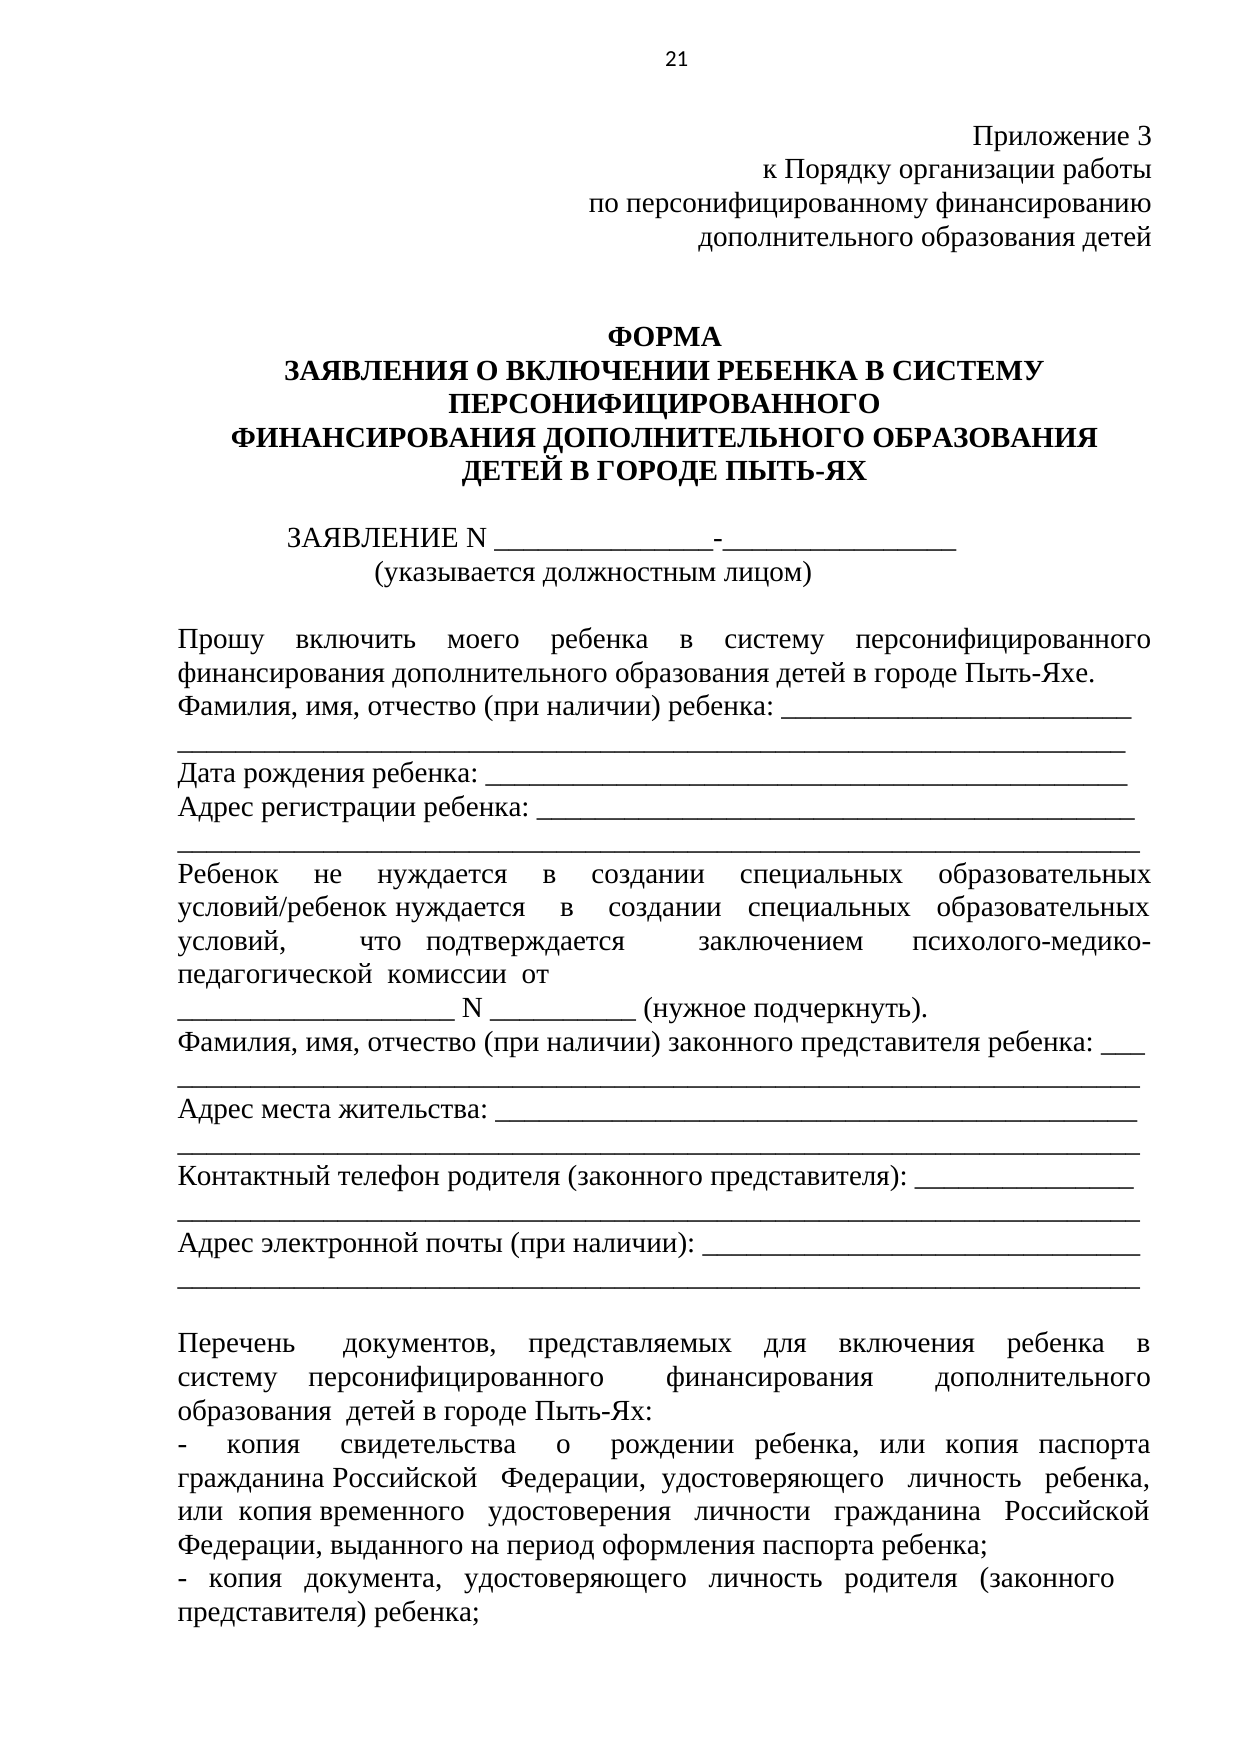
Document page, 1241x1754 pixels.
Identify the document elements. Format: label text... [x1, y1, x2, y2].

text представителя) ребенка; [177, 1594, 1152, 1627]
text ЗАЯВЛЕНИЕ N _______________-________________ [177, 521, 1152, 554]
text по персонифицированному финансированию [177, 185, 1152, 219]
text _________________________________________________________________ [177, 722, 1152, 755]
title ФИНАНСИРОВАНИЯ ДОПОЛНИТЕЛЬНОГО ОБРАЗОВАНИЯ ДЕТЕЙ В ГОРОДЕ ПЫТЬ-ЯХ [177, 420, 1152, 487]
text Фамилия, имя, отчество (при наличии) ребенка: ________________________ [177, 688, 1152, 722]
text Контактный телефон родителя (законного представителя): _______________ [177, 1158, 1152, 1191]
text Перечень документов, представляемых для включения ребенка в систему персонифицированного финансирования дополнительного образования детей в городе Пыть-Ях: [177, 1326, 1152, 1426]
text __________________________________________________________________ [177, 822, 1152, 856]
text __________________________________________________________________ [177, 1124, 1152, 1158]
text Приложение 3 [177, 118, 1152, 152]
text (указывается должностным лицом) [177, 554, 1152, 588]
text - копия документа, удостоверяющего личность родителя (законного [177, 1560, 1152, 1594]
text к Порядку организации работы [177, 152, 1152, 185]
text Фамилия, имя, отчество (при наличии) законного представителя ребенка: ___ [177, 1024, 1152, 1057]
title ЗАЯВЛЕНИЯ О ВКЛЮЧЕНИИ РЕБЕНКА В СИСТЕМУ ПЕРСОНИФИЦИРОВАННОГО [177, 353, 1152, 420]
text - копия свидетельства о рождении ребенка, или копия паспорта гражданина Российской Федерации, удостоверяющего личность ребенка, или копия временного удостоверения личности гражданина Российской Федерации, выданного на период оформления паспорта ребенка; [177, 1426, 1152, 1560]
text Дата рождения ребенка: ____________________________________________ [177, 755, 1152, 789]
text ___________________ N __________ (нужное подчеркнуть). [177, 990, 1152, 1024]
text Адрес регистрации ребенка: _________________________________________ [177, 789, 1152, 822]
title ФОРМА [177, 319, 1152, 353]
text __________________________________________________________________ [177, 1191, 1152, 1225]
text Прошу включить моего ребенка в систему персонифицированного финансирования дополнительного образования детей в городе Пыть-Яхе. [177, 621, 1152, 688]
text __________________________________________________________________ [177, 1057, 1152, 1091]
text дополнительного образования детей [177, 219, 1152, 252]
text Адрес электронной почты (при наличии): ______________________________ [177, 1225, 1152, 1258]
text Ребенок не нуждается в создании специальных образовательных условий/ребенок нуждается в создании специальных образовательных условий, что подтверждается заключением психолого-медико-педагогической комиссии от [177, 856, 1152, 990]
text Адрес места жительства: ____________________________________________ [177, 1091, 1152, 1124]
text __________________________________________________________________ [177, 1258, 1152, 1292]
